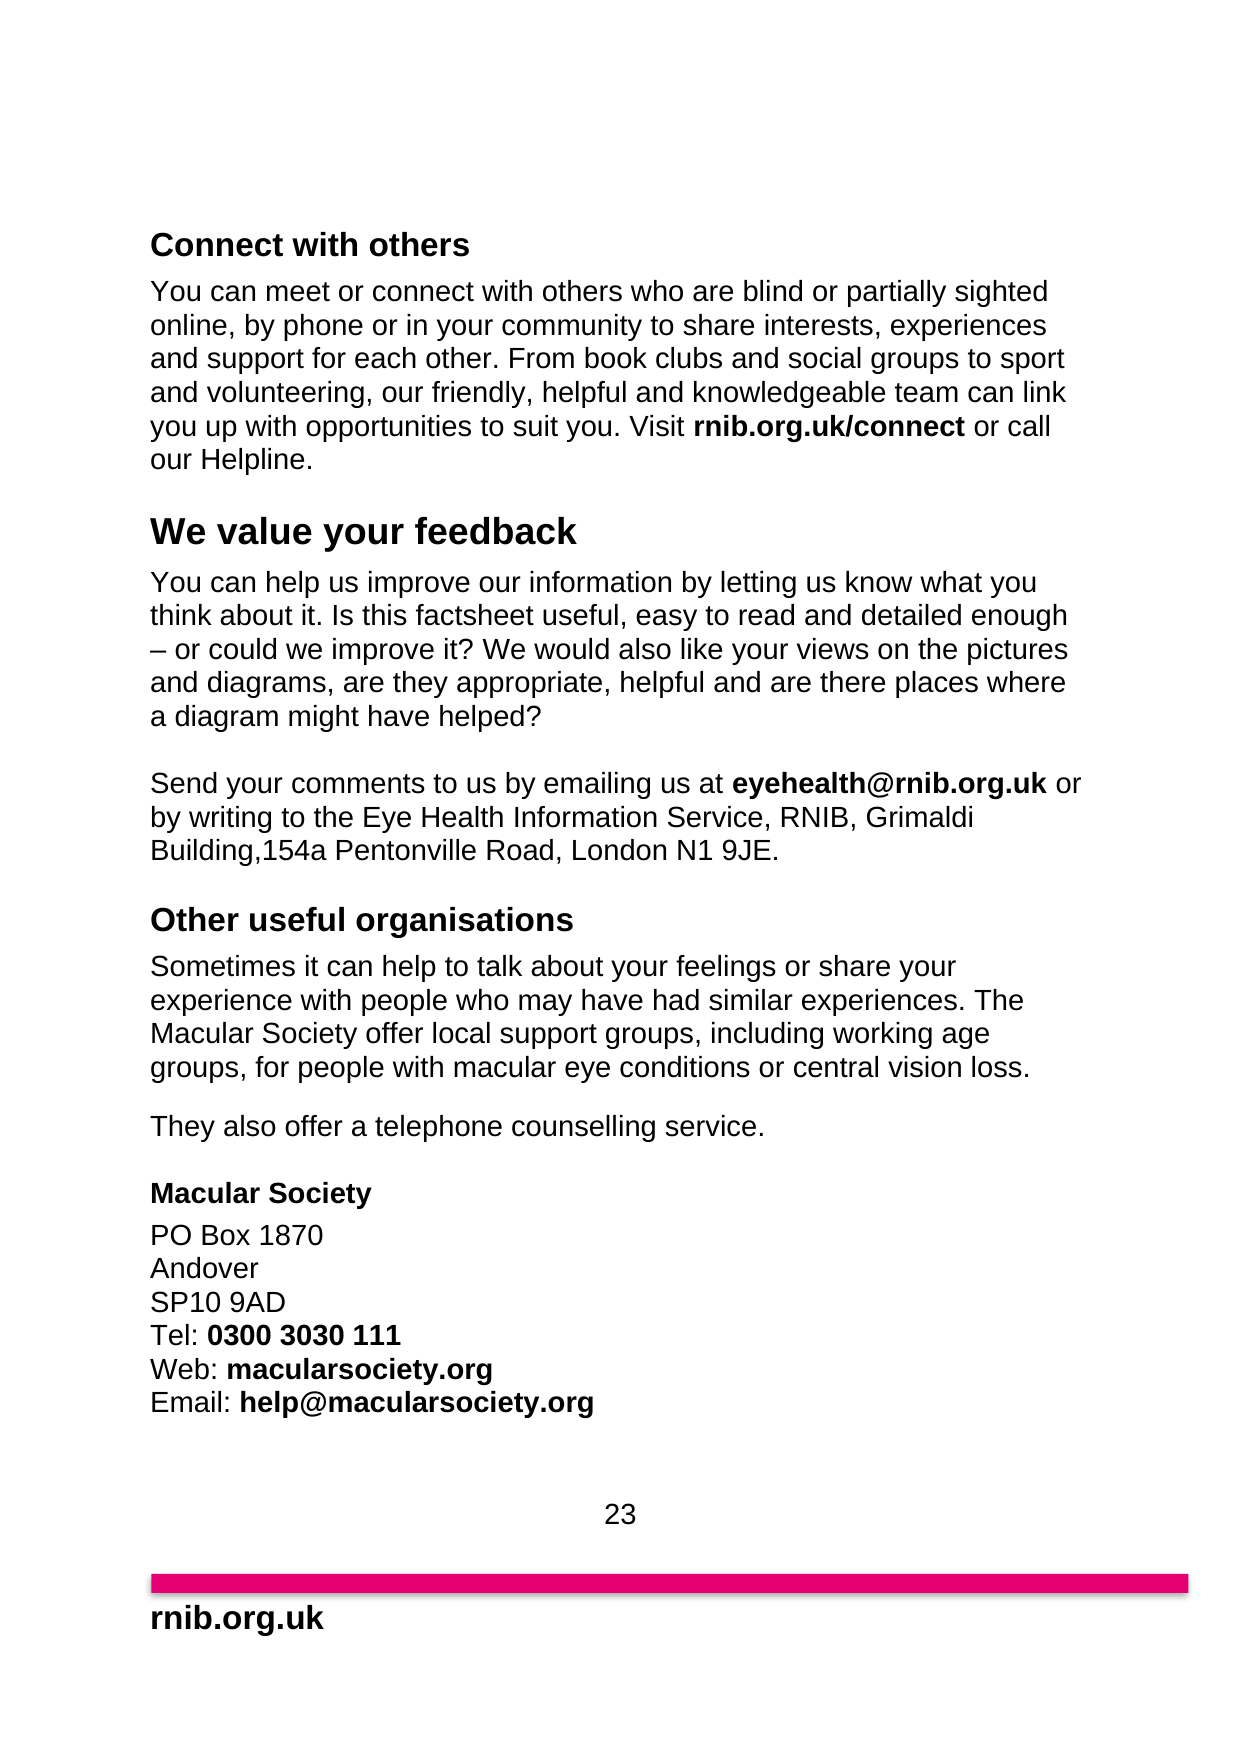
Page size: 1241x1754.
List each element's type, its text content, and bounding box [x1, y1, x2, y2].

subtitle We value your feedback [150, 509, 1090, 552]
text You can meet or connect with others who are blind or partially sighted online, by phone or in your community to share interests, experiences and support for each other. From book clubs and social groups to sport and volunteering, our friendly, helpful and knowledgeable team can link you up with opportunities to suit you. Visit rnib.org.uk/connect or call our Helpline. [150, 274, 1090, 476]
text Email: help@macularsociety.org [150, 1385, 1090, 1419]
subtitle Connect with others [150, 226, 1090, 264]
subtitle Macular Society [150, 1176, 1090, 1209]
text Tel: 0300 3030 111 [150, 1318, 1090, 1352]
text SP10 9AD [150, 1285, 1090, 1318]
subtitle Other useful organisations [150, 900, 1090, 939]
text Send your comments to us by emailing us at eyehealth@rnib.org.uk or by writing to the Eye Health Information Service, RNIB, Grimaldi Building,154a Pentonville Road, London N1 9JE. [150, 766, 1090, 867]
text You can help us improve our information by letting us know what you think about it. Is this factsheet useful, easy to read and detailed enough – or could we improve it? We would also like your views on the pictures and diagrams, are they appropriate, helpful and are there places where a diagram might have helped? [150, 565, 1090, 732]
text They also offer a telephone counselling service. [150, 1109, 1090, 1142]
text PO Box 1870 [150, 1218, 1090, 1251]
text Andover [150, 1251, 1090, 1285]
text Sometimes it can help to talk about your feelings or share your experience with people who may have had similar experiences. The Macular Society offer local support groups, including working age groups, for people with macular eye conditions or central vision loss. [150, 949, 1090, 1083]
text Web: macularsociety.org [150, 1352, 1090, 1385]
